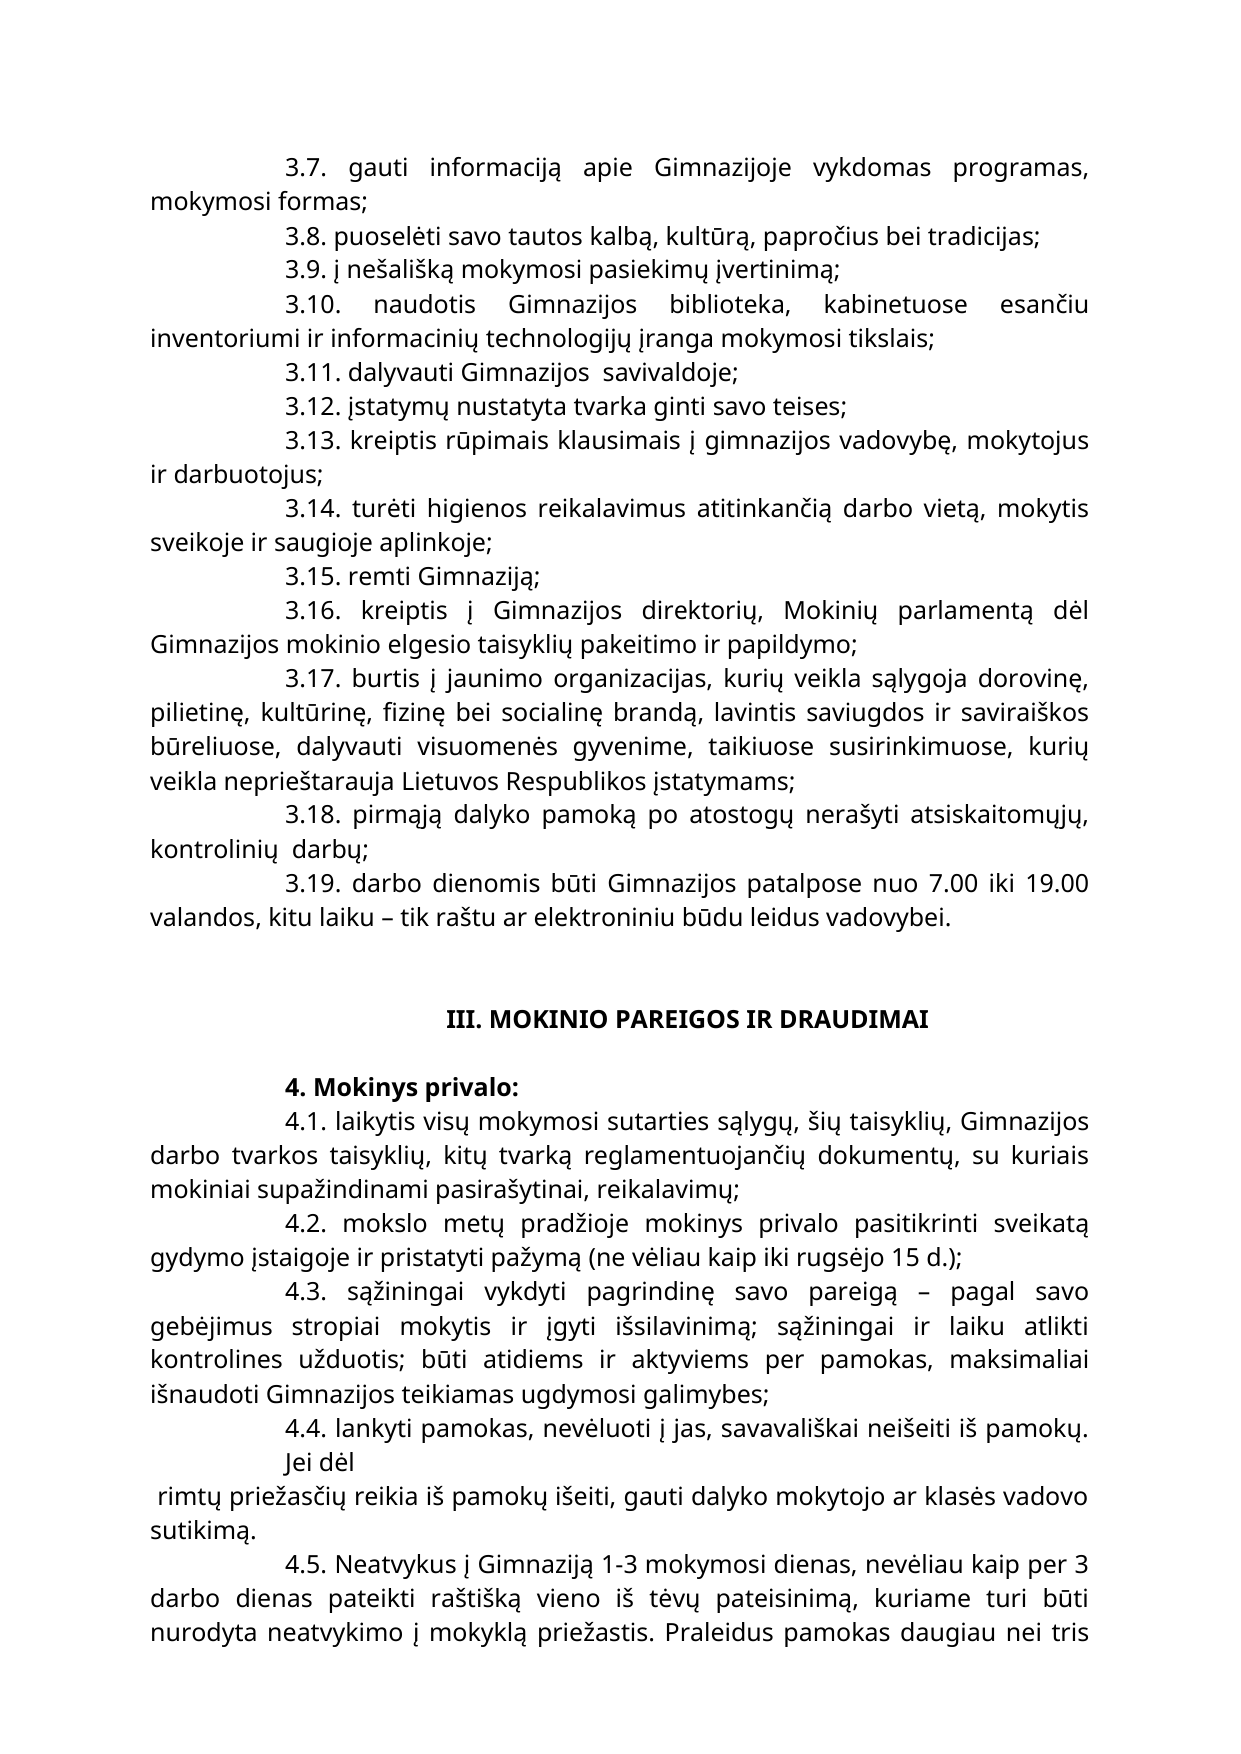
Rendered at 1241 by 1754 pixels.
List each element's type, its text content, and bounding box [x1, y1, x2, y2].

text 3.8. puoselėti savo tautos kalbą, kultūrą, papročius bei tradicijas; [150, 218, 1090, 252]
text III. MOKINIO PAREIGOS IR DRAUDIMAI [150, 1002, 1090, 1036]
text 4.1. laikytis visų mokymosi sutarties sąlygų, šių taisyklių, Gimnazijos darbo tvarkos taisyklių, kitų tvarką reglamentuojančių dokumentų, su kuriais mokiniai supažindinami pasirašytinai, reikalavimų; [150, 1104, 1090, 1206]
text rimtų priežasčių reikia iš pamokų išeiti, gauti dalyko mokytojo ar klasės vadovo sutikimą. [150, 1478, 1090, 1547]
text 4.2. mokslo metų pradžioje mokinys privalo pasitikrinti sveikatą gydymo įstaigoje ir pristatyti pažymą (ne vėliau kaip iki rugsėjo 15 d.); [150, 1206, 1090, 1274]
text 3.14. turėti higienos reikalavimus atitinkančią darbo vietą, mokytis sveikoje ir saugioje aplinkoje; [150, 491, 1090, 559]
text 3.7. gauti informaciją apie Gimnazijoje vykdomas programas, mokymosi formas; [150, 150, 1090, 218]
text 3.18. pirmąją dalyko pamoką po atostogų nerašyti atsiskaitomųjų, kontrolinių darbų; [150, 797, 1090, 865]
text 3.10. naudotis Gimnazijos biblioteka, kabinetuose esančiu inventoriumi ir informacinių technologijų įranga mokymosi tikslais; [150, 286, 1090, 354]
text 3.9. į nešališką mokymosi pasiekimų įvertinimą; [150, 252, 1090, 286]
text 3.12. įstatymų nustatyta tvarka ginti savo teises; [150, 388, 1090, 422]
text 3.16. kreiptis į Gimnazijos direktorių, Mokinių parlamentą dėl Gimnazijos mokinio elgesio taisyklių pakeitimo ir papildymo; [150, 593, 1090, 661]
text 3.19. darbo dienomis būti Gimnazijos patalpose nuo 7.00 iki 19.00 valandos, kitu laiku – tik raštu ar elektroniniu būdu leidus vadovybei. [150, 865, 1090, 933]
text 4.3. sąžiningai vykdyti pagrindinę savo pareigą – pagal savo gebėjimus stropiai mokytis ir įgyti išsilavinimą; sąžiningai ir laiku atlikti kontrolines užduotis; būti atidiems ir aktyviems per pamokas, maksimaliai išnaudoti Gimnazijos teikiamas ugdymosi galimybes; [150, 1274, 1090, 1410]
text 3.15. remti Gimnaziją; [150, 559, 1090, 593]
text 3.17. burtis į jaunimo organizacijas, kurių veikla sąlygoja dorovinę, pilietinę, kultūrinę, fizinę bei socialinę brandą, lavintis saviugdos ir saviraiškos būreliuose, dalyvauti visuomenės gyvenime, taikiuose susirinkimuose, kurių veikla neprieštarauja Lietuvos Respublikos įstatymams; [150, 661, 1090, 797]
text 4.4. lankyti pamokas, nevėluoti į jas, savavališkai neišeiti iš pamokų. Jei dėl [285, 1410, 1090, 1478]
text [150, 1547, 1090, 1649]
text 4. Mokinys privalo: [150, 1070, 1090, 1104]
text 3.13. kreiptis rūpimais klausimais į gimnazijos vadovybę, mokytojus ir darbuotojus; [150, 422, 1090, 491]
text 3.11. dalyvauti Gimnazijos savivaldoje; [150, 354, 1090, 388]
